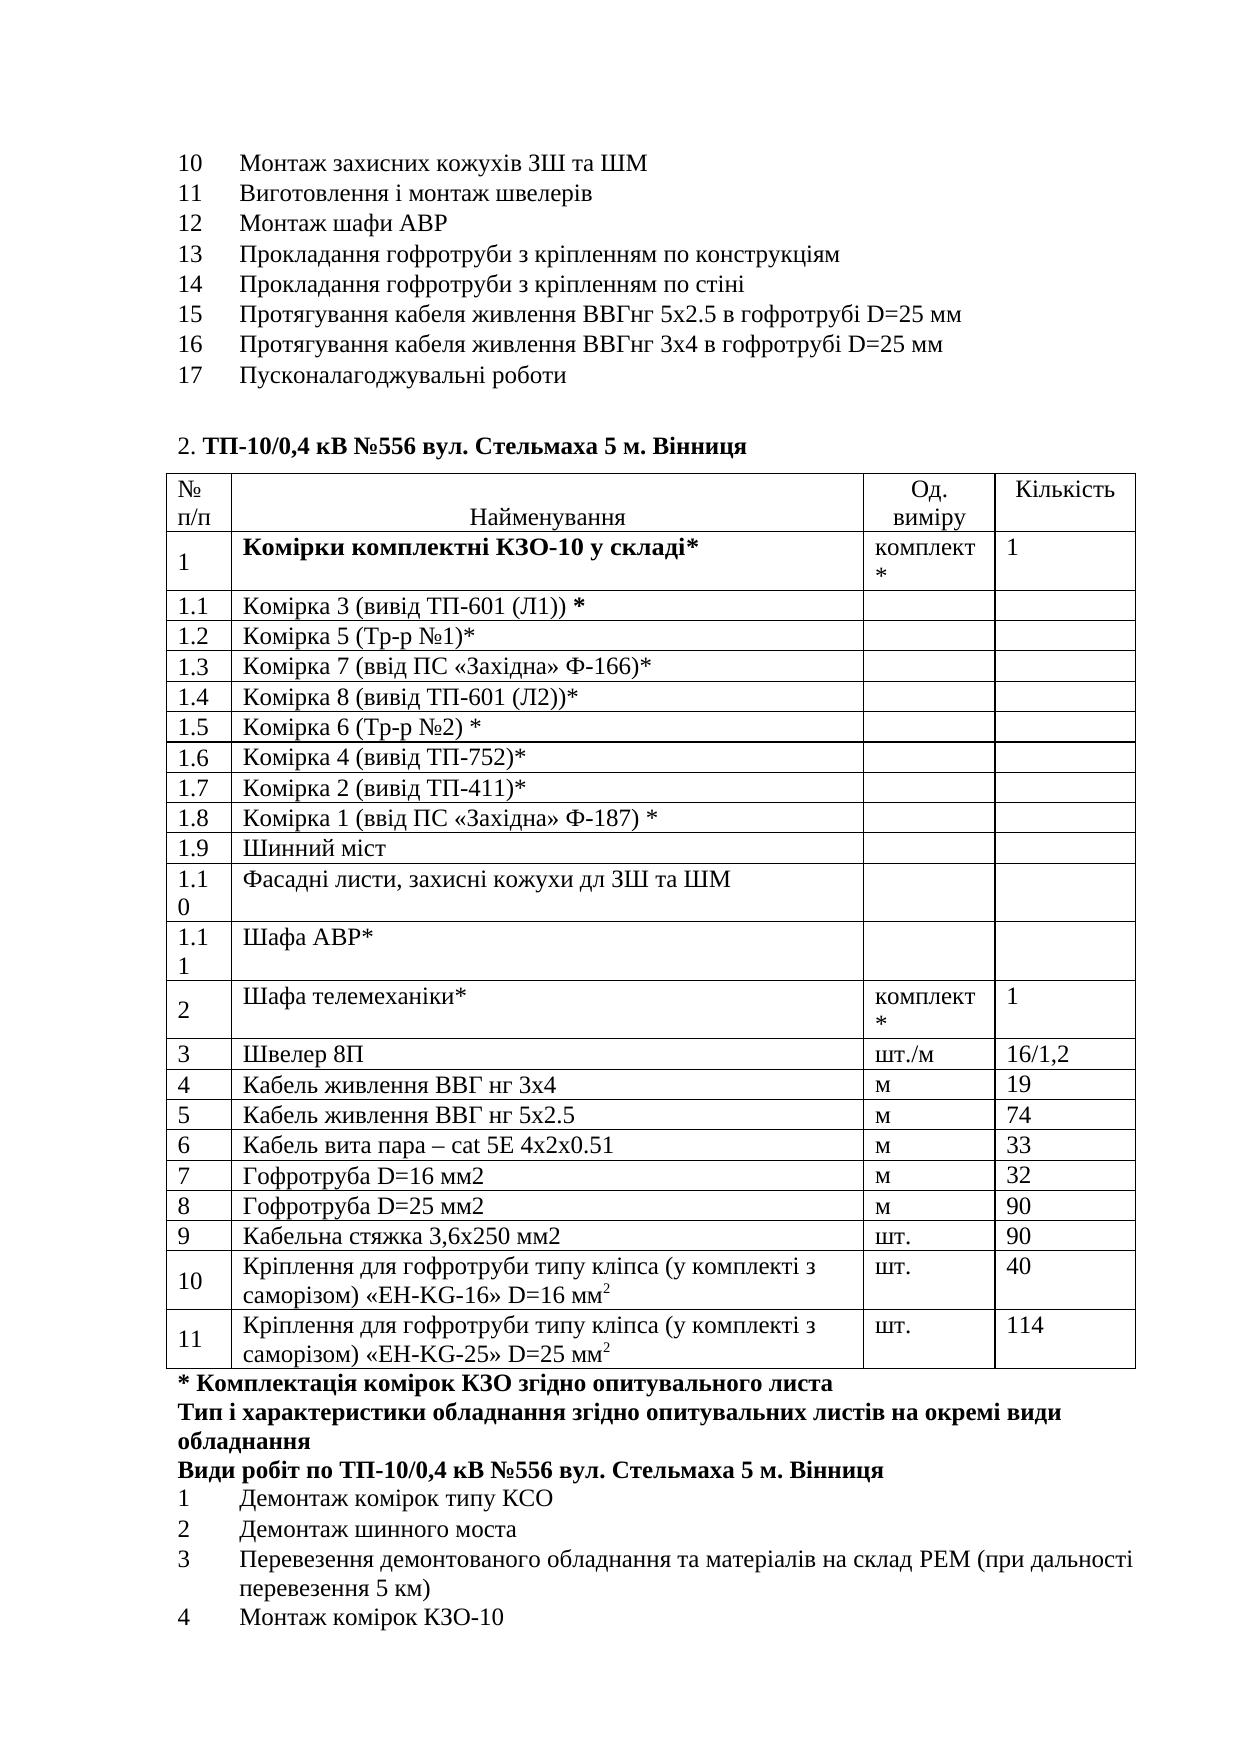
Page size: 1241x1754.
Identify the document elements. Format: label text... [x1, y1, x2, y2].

table_cell 10 [166, 148, 228, 178]
table_cell шт. [864, 1251, 994, 1309]
table_cell Комірка 2 (вивід ТП-411)* [232, 773, 863, 802]
table_cell шт./м [864, 1039, 994, 1068]
table_cell 9 [167, 1221, 231, 1250]
table_cell 11 [166, 178, 228, 208]
table_cell 11 [167, 1310, 231, 1367]
table_cell Комірка 8 (вивід ТП-601 (Л2))* [232, 682, 863, 711]
table_cell 1.7 [167, 773, 231, 802]
table_cell 114 [996, 1310, 1135, 1367]
table_cell 1 [996, 981, 1135, 1038]
table_cell Комірка 3 (вивід ТП-601 (Л1)) * [232, 591, 863, 620]
table_cell м [864, 1161, 994, 1190]
table_cell Протягування кабеля живлення ВВГнг 5х2.5 в гофротрубі D=25 мм [228, 299, 1196, 329]
table_cell 1.5 [167, 712, 231, 741]
table_cell Виготовлення і монтаж швелерів [228, 178, 1196, 208]
table_cell [864, 922, 994, 980]
table_cell 3 [166, 1544, 228, 1602]
table_cell [996, 864, 1135, 921]
table_cell 2 [167, 981, 231, 1038]
table_cell 4 [167, 1070, 231, 1099]
table_cell [996, 621, 1135, 650]
table_cell 6 [167, 1130, 231, 1159]
table_cell Монтаж комірок КЗО-10 [228, 1602, 1196, 1632]
table_header Демонтаж комірок типу КСО [228, 1484, 1196, 1514]
table_cell Прокладання гофротруби з кріпленням по стіні [228, 269, 1196, 299]
table_cell Кабель живлення ВВГ нг 3х4 [232, 1070, 863, 1099]
table_cell [864, 712, 994, 741]
table_cell [864, 803, 994, 832]
table_cell Кабель вита пара – cat 5Е 4х2х0.51 [232, 1130, 863, 1159]
table_header Од. виміру [864, 474, 994, 531]
table_cell [996, 922, 1135, 980]
table_cell Швелер 8П [232, 1039, 863, 1068]
table_cell [864, 773, 994, 802]
table_header Кількість [996, 474, 1135, 531]
table_cell 1.1 [167, 591, 231, 620]
table_cell 1.4 [167, 682, 231, 711]
table_cell Гофротруба D=16 мм2 [232, 1161, 863, 1190]
table_header № п/п [167, 474, 231, 531]
table_cell [996, 743, 1135, 772]
table_cell м [864, 1130, 994, 1159]
table_cell Пусконалагоджувальні роботи [228, 360, 1196, 390]
table_cell [864, 621, 994, 650]
table_cell [864, 743, 994, 772]
table_cell Комірка 1 (ввід ПС «Західна» Ф-187) * [232, 803, 863, 832]
table_cell 5 [167, 1100, 231, 1129]
table_cell 7 [167, 1161, 231, 1190]
table_cell 16/1,2 [996, 1039, 1135, 1068]
table_header Найменування [232, 474, 863, 531]
table_cell 12 [166, 208, 228, 239]
table_cell 3 [167, 1039, 231, 1068]
table_cell м [864, 1100, 994, 1129]
table_cell Комірки комплектні КЗО-10 у складі* [232, 532, 863, 590]
table_cell 74 [996, 1100, 1135, 1129]
table_cell 17 [166, 360, 228, 390]
table_cell Комірка 7 (ввід ПС «Західна» Ф-166)* [232, 651, 863, 681]
table_cell Гофротруба D=25 мм2 [232, 1191, 863, 1220]
table_cell Кабельна стяжка 3,6х250 мм2 [232, 1221, 863, 1250]
table_cell 33 [996, 1130, 1135, 1159]
table_cell м [864, 1070, 994, 1099]
table_cell 1 [996, 532, 1135, 590]
table_cell шт. [864, 1310, 994, 1367]
table_cell Монтаж шафи АВР [228, 208, 1196, 239]
table_cell 2 [166, 1514, 228, 1544]
table_cell 90 [996, 1221, 1135, 1250]
table_cell 1 [167, 532, 231, 590]
table_cell [996, 773, 1135, 802]
table_cell 19 [996, 1070, 1135, 1099]
table_cell [864, 591, 994, 620]
table_cell Перевезення демонтованого обладнання та матеріалів на склад РЕМ (при дальності перевезення 5 км) [228, 1544, 1196, 1602]
text Тип і характеристики обладнання згідно опитувальних листів на окремі види обладнання [177, 1397, 1167, 1455]
table_cell 1.11 [167, 922, 231, 980]
table_cell Шафа АВР* [232, 922, 863, 980]
table_cell Кріплення для гофротруби типу кліпса (у комплекті з саморізом) «EH-KG-16» D=16 мм2 [232, 1251, 863, 1309]
table_cell Шафа телемеханіки* [232, 981, 863, 1038]
table_cell Кабель живлення ВВГ нг 5х2.5 [232, 1100, 863, 1129]
table_cell 1.6 [167, 743, 231, 772]
table_cell комплект* [864, 532, 994, 590]
table_cell 1.9 [167, 833, 231, 863]
table_cell Демонтаж шинного моста [228, 1514, 1196, 1544]
table_cell Прокладання гофротруби з кріпленням по конструкціям [228, 239, 1196, 269]
table_cell [864, 864, 994, 921]
table_cell 14 [166, 269, 228, 299]
table_cell [996, 682, 1135, 711]
table_cell 4 [166, 1602, 228, 1632]
table_cell м [864, 1191, 994, 1220]
table_cell 1.10 [167, 864, 231, 921]
table_cell 15 [166, 299, 228, 329]
table_cell 13 [166, 239, 228, 269]
table_cell комплект* [864, 981, 994, 1038]
table_cell [996, 833, 1135, 863]
table_cell Комірка 6 (Тр-р №2) * [232, 712, 863, 741]
table_cell Комірка 5 (Тр-р №1)* [232, 621, 863, 650]
table_cell Протягування кабеля живлення ВВГнг 3х4 в гофротрубі D=25 мм [228, 330, 1196, 360]
table_cell [996, 651, 1135, 681]
table_cell [864, 682, 994, 711]
table_cell 32 [996, 1161, 1135, 1190]
table_cell 40 [996, 1251, 1135, 1309]
text 2. ТП-10/0,4 кВ №556 вул. Стельмаха 5 м. Вінниця [177, 431, 1167, 460]
table_cell [996, 591, 1135, 620]
table_cell Монтаж захисних кожухів ЗШ та ШМ [228, 148, 1196, 178]
table_cell 90 [996, 1191, 1135, 1220]
table_cell 1.3 [167, 651, 231, 681]
table_cell шт. [864, 1221, 994, 1250]
table_cell 10 [167, 1251, 231, 1309]
table_cell [864, 651, 994, 681]
table_cell 1.8 [167, 803, 231, 832]
table_cell 16 [166, 330, 228, 360]
table_cell Шинний міст [232, 833, 863, 863]
table_cell [996, 712, 1135, 741]
text Види робіт по ТП-10/0,4 кВ №556 вул. Стельмаха 5 м. Вінниця [177, 1455, 1167, 1483]
table_cell 1.2 [167, 621, 231, 650]
table_cell [864, 833, 994, 863]
table_cell Фасадні листи, захисні кожухи дл ЗШ та ШМ [232, 864, 863, 921]
table_header 1 [166, 1484, 228, 1514]
table_cell 8 [167, 1191, 231, 1220]
table_cell Комірка 4 (вивід ТП-752)* [232, 743, 863, 772]
table_cell [996, 803, 1135, 832]
text * Комплектація комірок КЗО згідно опитувального листа [177, 1368, 1167, 1397]
table_cell Кріплення для гофротруби типу кліпса (у комплекті з саморізом) «EH-KG-25» D=25 мм2 [232, 1310, 863, 1367]
